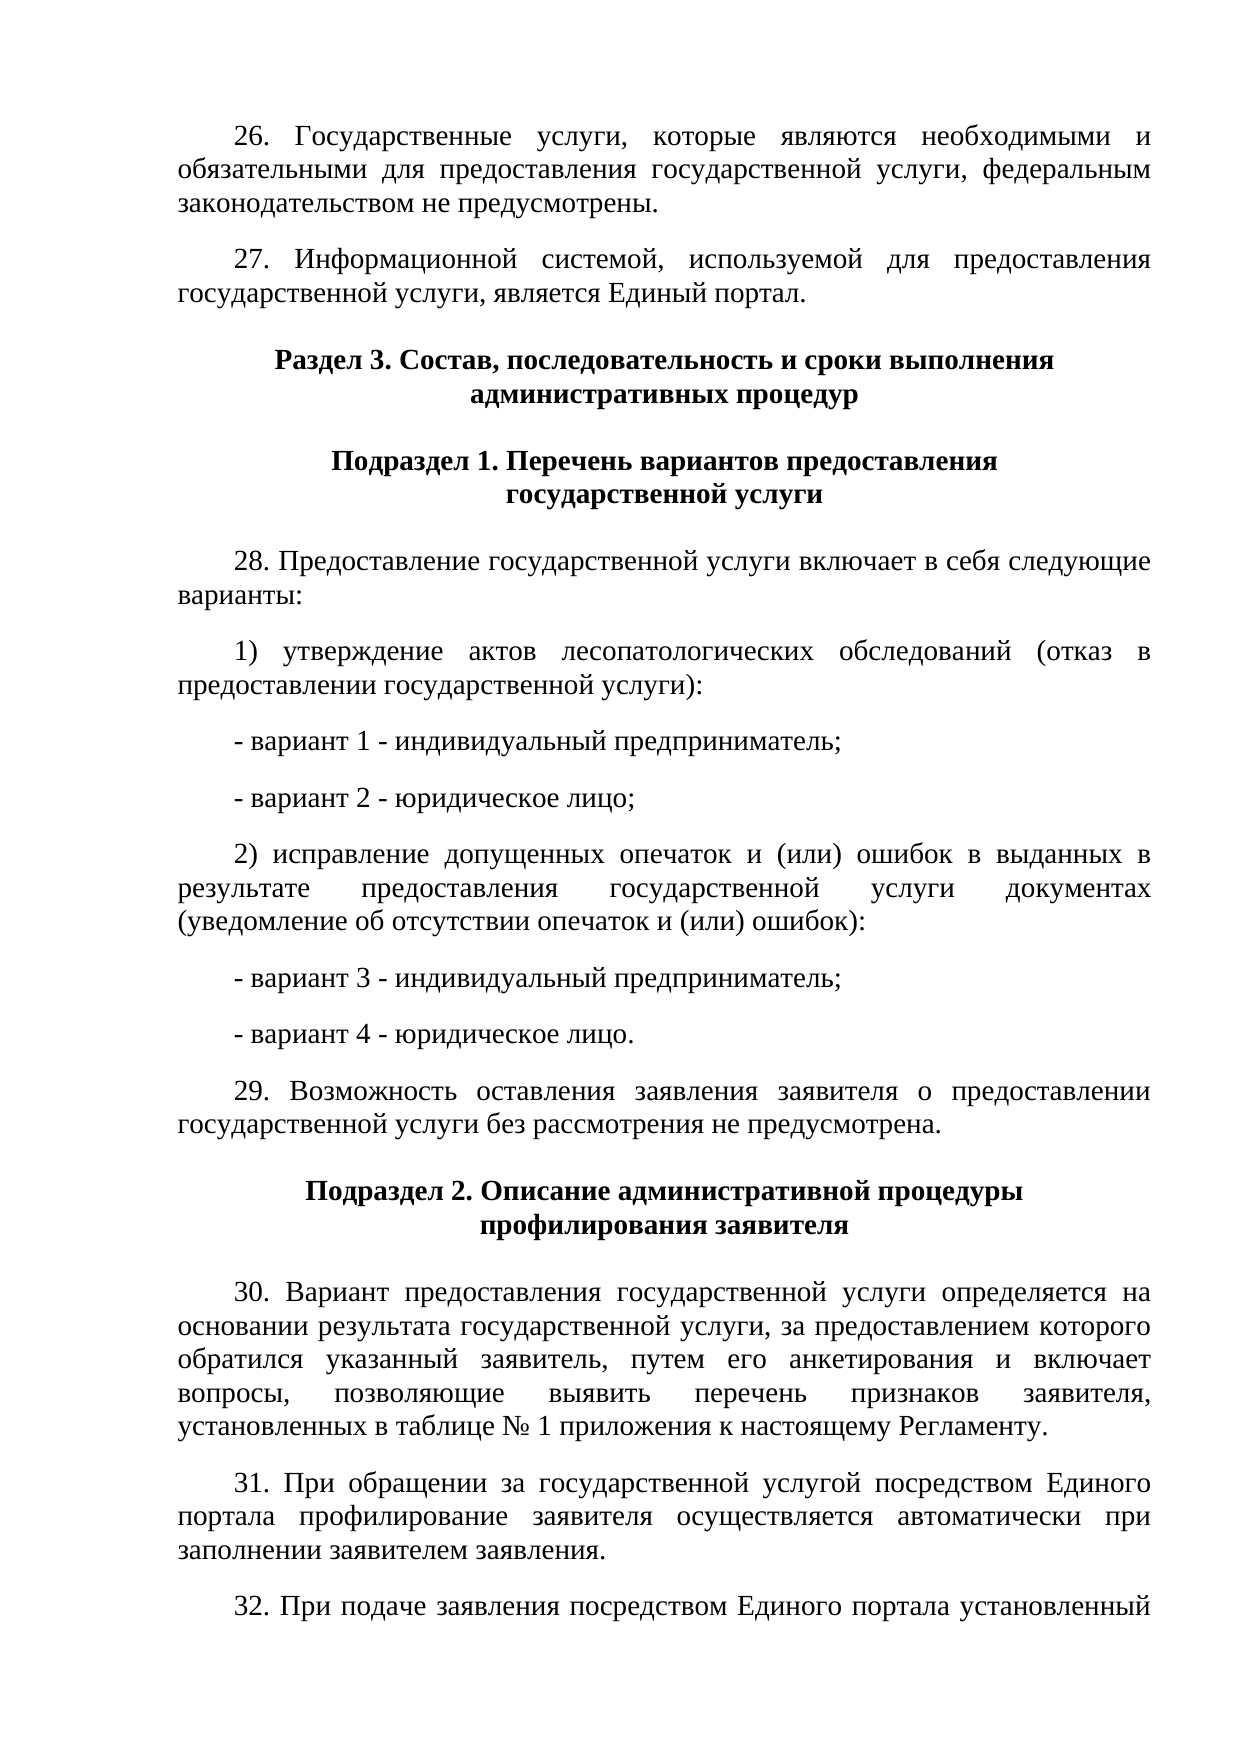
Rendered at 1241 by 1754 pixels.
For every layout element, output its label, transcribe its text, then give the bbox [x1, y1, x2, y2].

text - вариант 2 - юридическое лицо; [177, 780, 1152, 813]
text - вариант 4 - юридическое лицо. [177, 1016, 1152, 1050]
text 28. Предоставление государственной услуги включает в себя следующие варианты: [177, 543, 1152, 611]
text - вариант 1 - индивидуальный предприниматель; [177, 723, 1152, 757]
title Подраздел 1. Перечень вариантов предоставления [177, 443, 1152, 476]
text 30. Вариант предоставления государственной услуги определяется на основании результата государственной услуги, за предоставлением которого обратился указанный заявитель, путем его анкетирования и включает вопросы, позволяющие выявить перечень признаков заявителя, установленных в таблице № 1 приложения к настоящему Регламенту. [177, 1274, 1152, 1442]
title Подраздел 2. Описание административной процедуры [177, 1173, 1152, 1207]
text 2) исправление допущенных опечаток и (или) ошибок в выданных в результате предоставления государственной услуги документах (уведомление об отсутствии опечаток и (или) ошибок): [177, 836, 1152, 937]
text 27. Информационной системой, используемой для предоставления государственной услуги, является Единый портал. [177, 242, 1152, 309]
text 1) утверждение актов лесопатологических обследований (отказ в предоставлении государственной услуги): [177, 633, 1152, 701]
title Раздел 3. Состав, последовательность и сроки выполнения [177, 342, 1152, 376]
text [177, 1588, 1152, 1622]
title профилирования заявителя [177, 1207, 1152, 1241]
text 31. При обращении за государственной услугой посредством Единого портала профилирование заявителя осуществляется автоматически при заполнении заявителем заявления. [177, 1465, 1152, 1565]
title государственной услуги [177, 476, 1152, 510]
text 29. Возможность оставления заявления заявителя о предоставлении государственной услуги без рассмотрения не предусмотрена. [177, 1073, 1152, 1140]
text - вариант 3 - индивидуальный предприниматель; [177, 960, 1152, 993]
text 26. Государственные услуги, которые являются необходимыми и обязательными для предоставления государственной услуги, федеральным законодательством не предусмотрены. [177, 118, 1152, 219]
title административных процедур [177, 376, 1152, 409]
